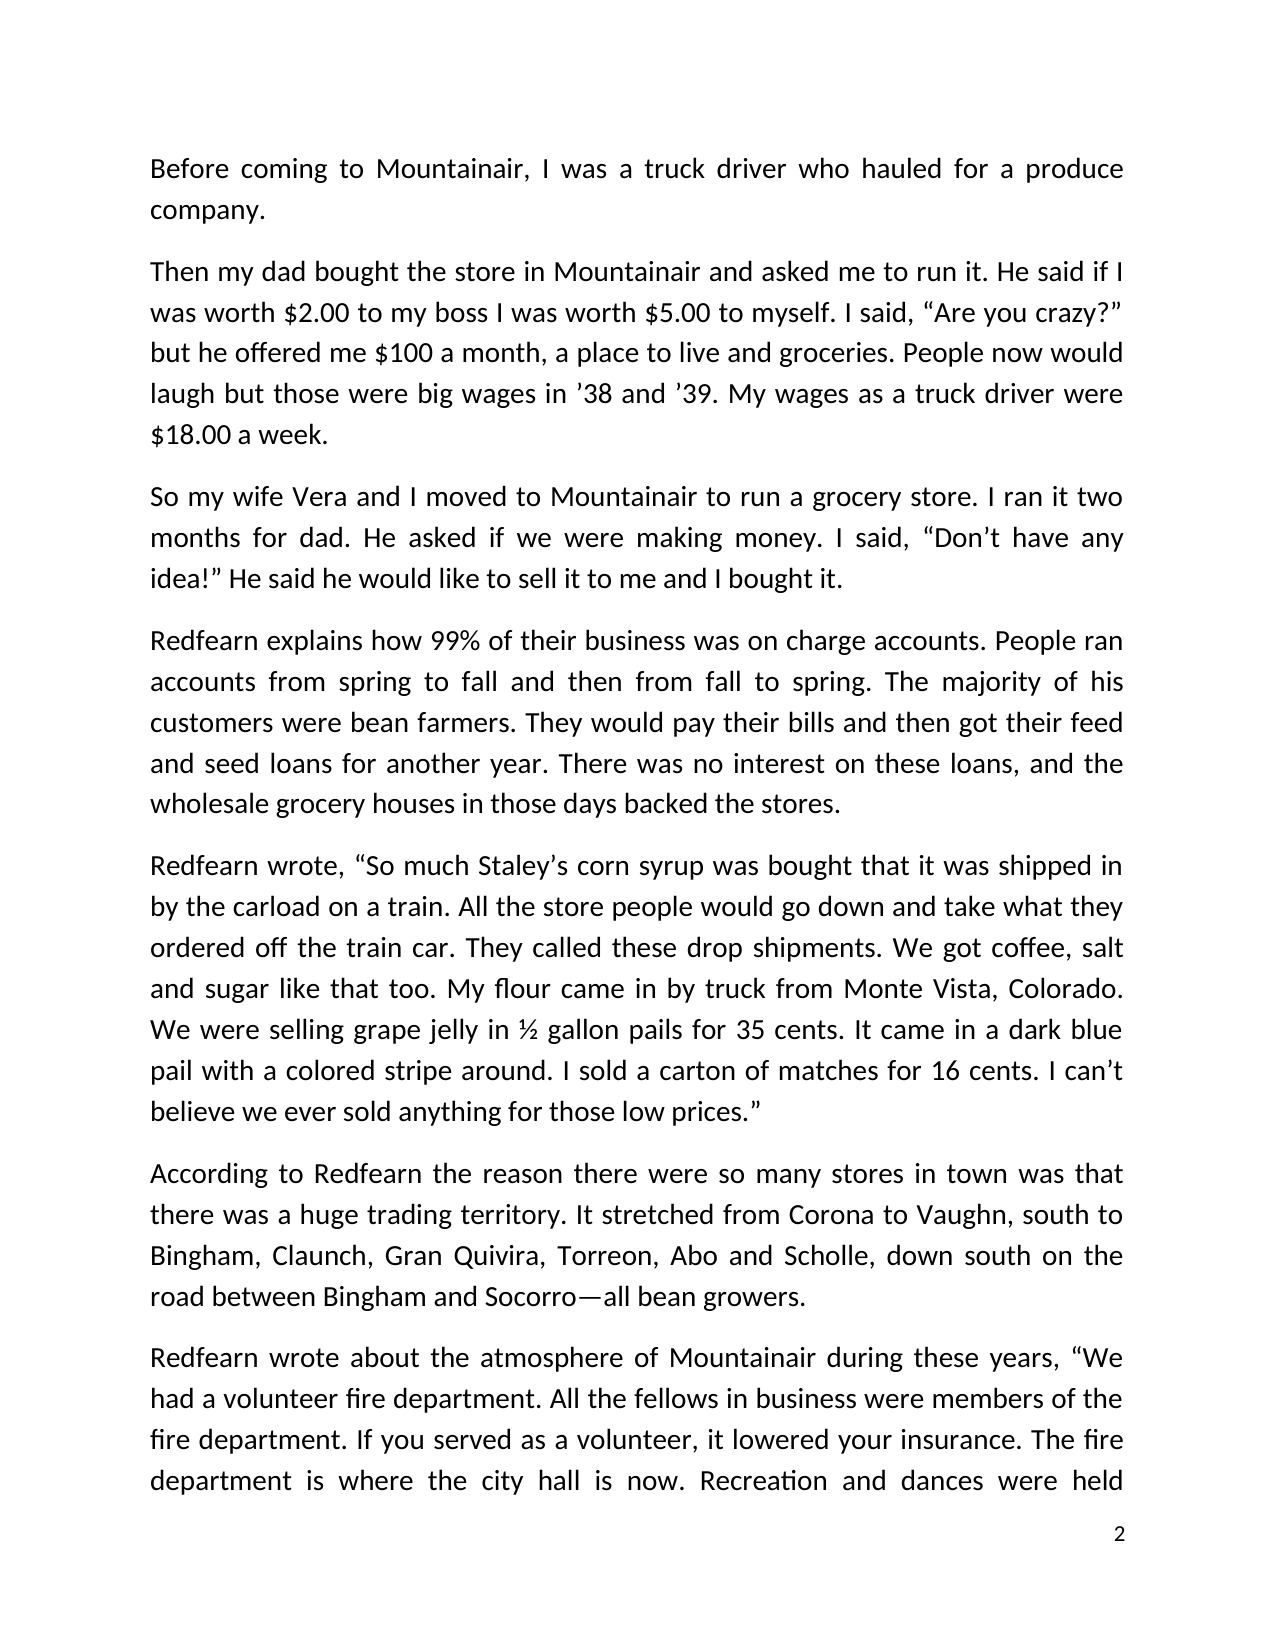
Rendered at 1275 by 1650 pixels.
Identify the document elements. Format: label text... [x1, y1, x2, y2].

text Then my dad bought the store in Mountainair and asked me to run it. He said if I was worth $2.00 to my boss I was worth $5.00 to myself. I said, “Are you crazy?” but he offered me $100 a month, a place to live and groceries. People now would laugh but those were big wages in ’38 and ’39. My wages as a truck driver were $18.00 a week. [150, 253, 1125, 452]
text Redfearn explains how 99% of their business was on charge accounts. People ran accounts from spring to fall and then from fall to spring. The majority of his customers were bean farmers. They would pay their bills and then got their feed and seed loans for another year. There was no interest on these loans, and the wholesale grocery houses in those days backed the stores. [150, 622, 1125, 821]
text Redfearn wrote, “So much Staley’s corn syrup was bought that it was shipped in by the carload on a train. All the store people would go down and take what they ordered off the train car. They called these drop shipments. We got coffee, salt and sugar like that too. My flour came in by truck from Monte Vista, Colorado. We were selling grape jelly in ½ gallon pails for 35 cents. It came in a dark blue pail with a colored stripe around. I sold a carton of matches for 16 cents. I can’t believe we ever sold anything for those low prices.” [150, 847, 1125, 1129]
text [150, 150, 1125, 227]
text So my wife Vera and I moved to Mountainair to run a grocery store. I ran it two months for dad. He asked if we were making money. I said, “Don’t have any idea!” He said he would like to sell it to me and I bought it. [150, 478, 1125, 596]
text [150, 1339, 1125, 1498]
text According to Redfearn the reason there were so many stores in town was that there was a huge trading territory. It stretched from Corona to Vaughn, south to Bingham, Claunch, Gran Quivira, Torreon, Abo and Scholle, down south on the road between Bingham and Socorro—all bean growers. [150, 1155, 1125, 1313]
